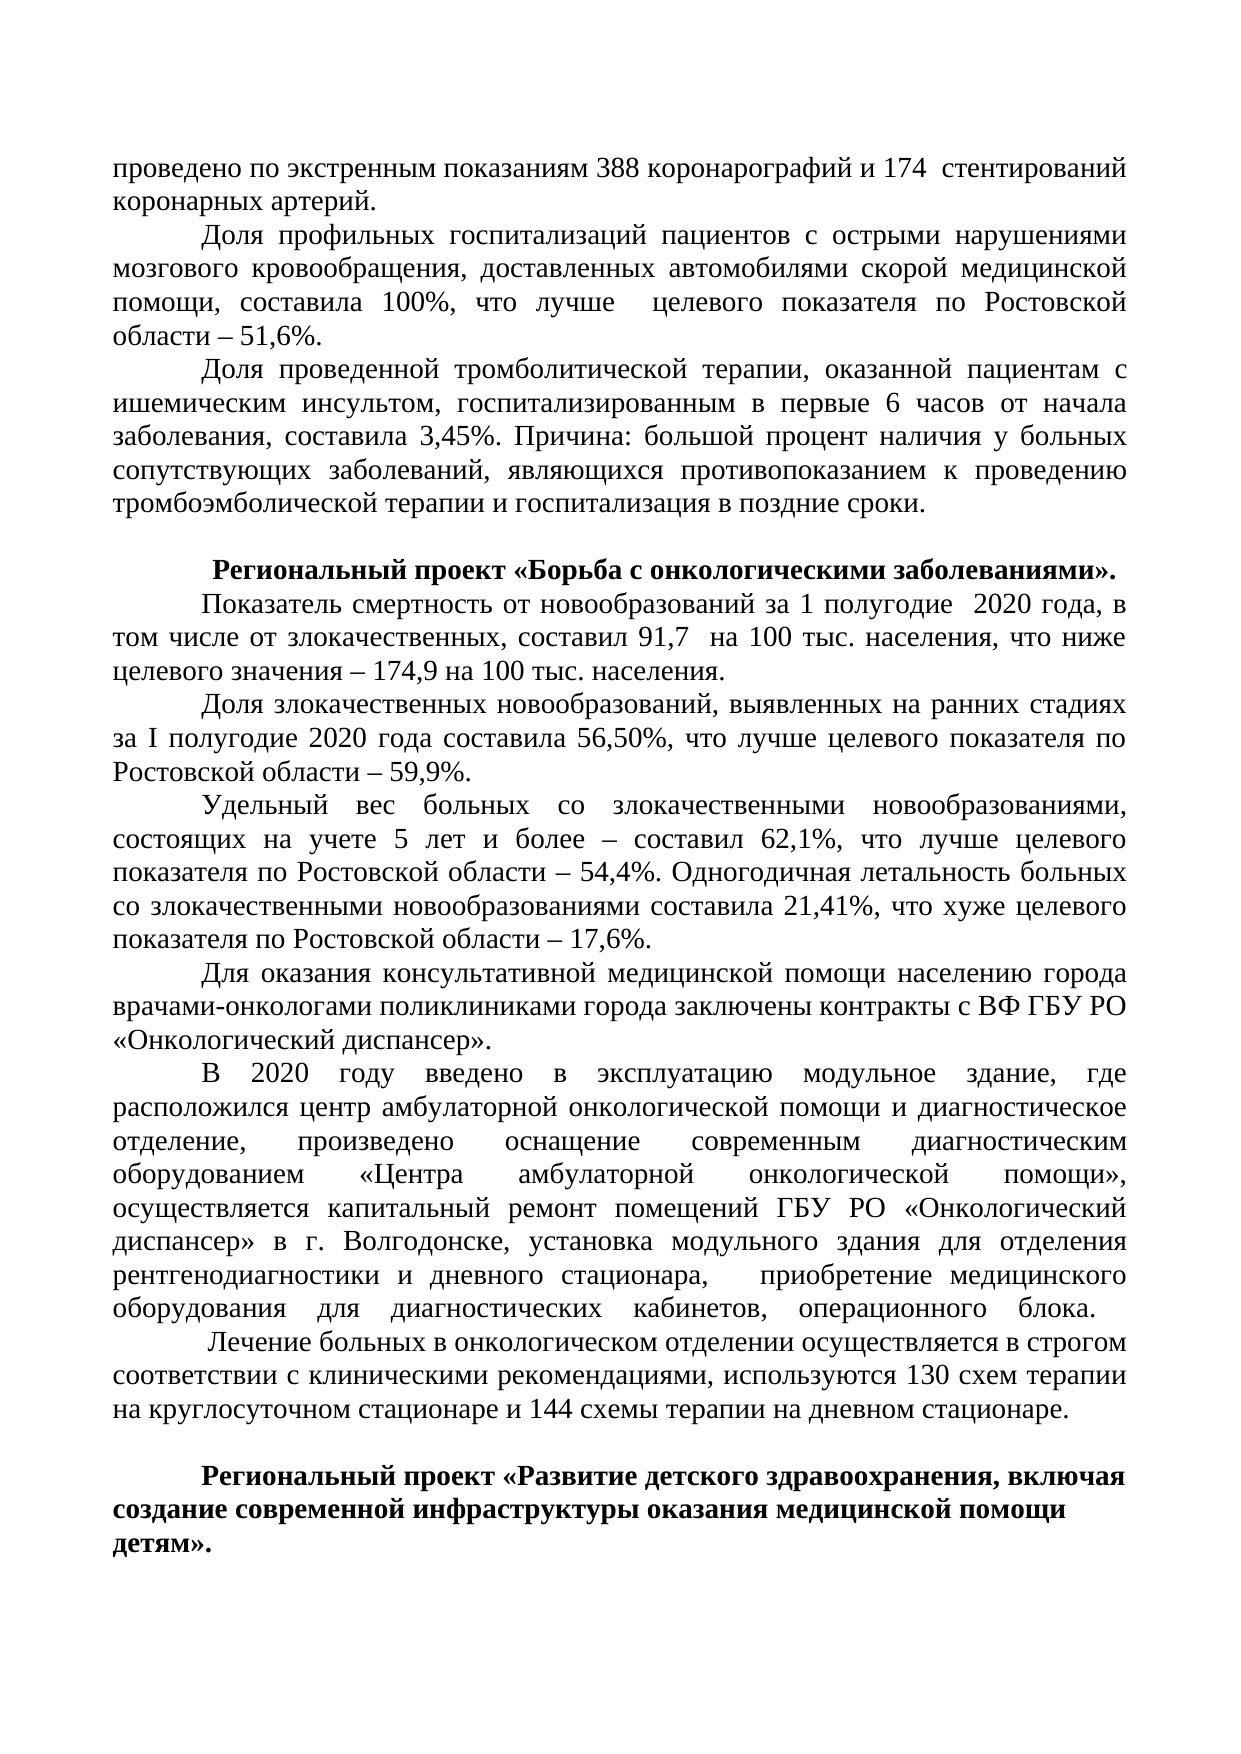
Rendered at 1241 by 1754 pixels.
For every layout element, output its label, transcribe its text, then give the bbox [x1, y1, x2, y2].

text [112, 150, 1128, 217]
text В 2020 году введено в эксплуатацию модульное здание, где расположился центр амбулаторной онкологической помощи и диагностическое отделение, произведено оснащение современным диагностическим оборудованием «Центра амбулаторной онкологической помощи», осуществляется капитальный ремонт помещений ГБУ РО «Онкологический диспансер» в г. Волгодонске, установка модульного здания для отделения рентгенодиагностики и дневного стационара, приобретение медицинского оборудования для диагностических кабинетов, операционного блока. Лечение больных в онкологическом отделении осуществляется в строгом соответствии с клиническими рекомендациями, используются 130 схем терапии на круглосуточном стационаре и 144 схемы терапии на дневном стационаре. [112, 1056, 1128, 1424]
text Доля проведенной тромболитической терапии, оказанной пациентам с ишемическим инсультом, госпитализированным в первые 6 часов от начала заболевания, составила 3,45%. Причина: большой процент наличия у больных сопутствующих заболеваний, являющихся противопоказанием к проведению тромбоэмболической терапии и госпитализация в поздние сроки. [112, 351, 1128, 519]
text Удельный вес больных со злокачественными новообразованиями, состоящих на учете 5 лет и более – составил 62,1%, что лучше целевого показателя по Ростовской области – 54,4%. Одногодичная летальность больных со злокачественными новообразованиями составила 21,41%, что хуже целевого показателя по Ростовской области – 17,6%. [112, 787, 1128, 955]
text Для оказания консультативной медицинской помощи населению города врачами-онкологами поликлиниками города заключены контракты с ВФ ГБУ РО «Онкологический диспансер». [112, 955, 1128, 1056]
text Показатель смертность от новообразований за 1 полугодие 2020 года, в том числе от злокачественных, составил 91,7 на 100 тыс. населения, что ниже целевого значения – 174,9 на 100 тыс. населения. [112, 586, 1128, 687]
text Региональный проект «Борьба с онкологическими заболеваниями». [112, 552, 1128, 586]
text Доля профильных госпитализаций пациентов с острыми нарушениями мозгового кровообращения, доставленных автомобилями скорой медицинской помощи, составила 100%, что лучше целевого показателя по Ростовской области – 51,6%. [112, 217, 1128, 351]
text Доля злокачественных новообразований, выявленных на ранних стадиях за I полугодие 2020 года составила 56,50%, что лучше целевого показателя по Ростовской области – 59,9%. [112, 687, 1128, 787]
text Региональный проект «Развитие детского здравоохранения, включая создание современной инфраструктуры оказания медицинской помощи детям». [112, 1458, 1128, 1559]
